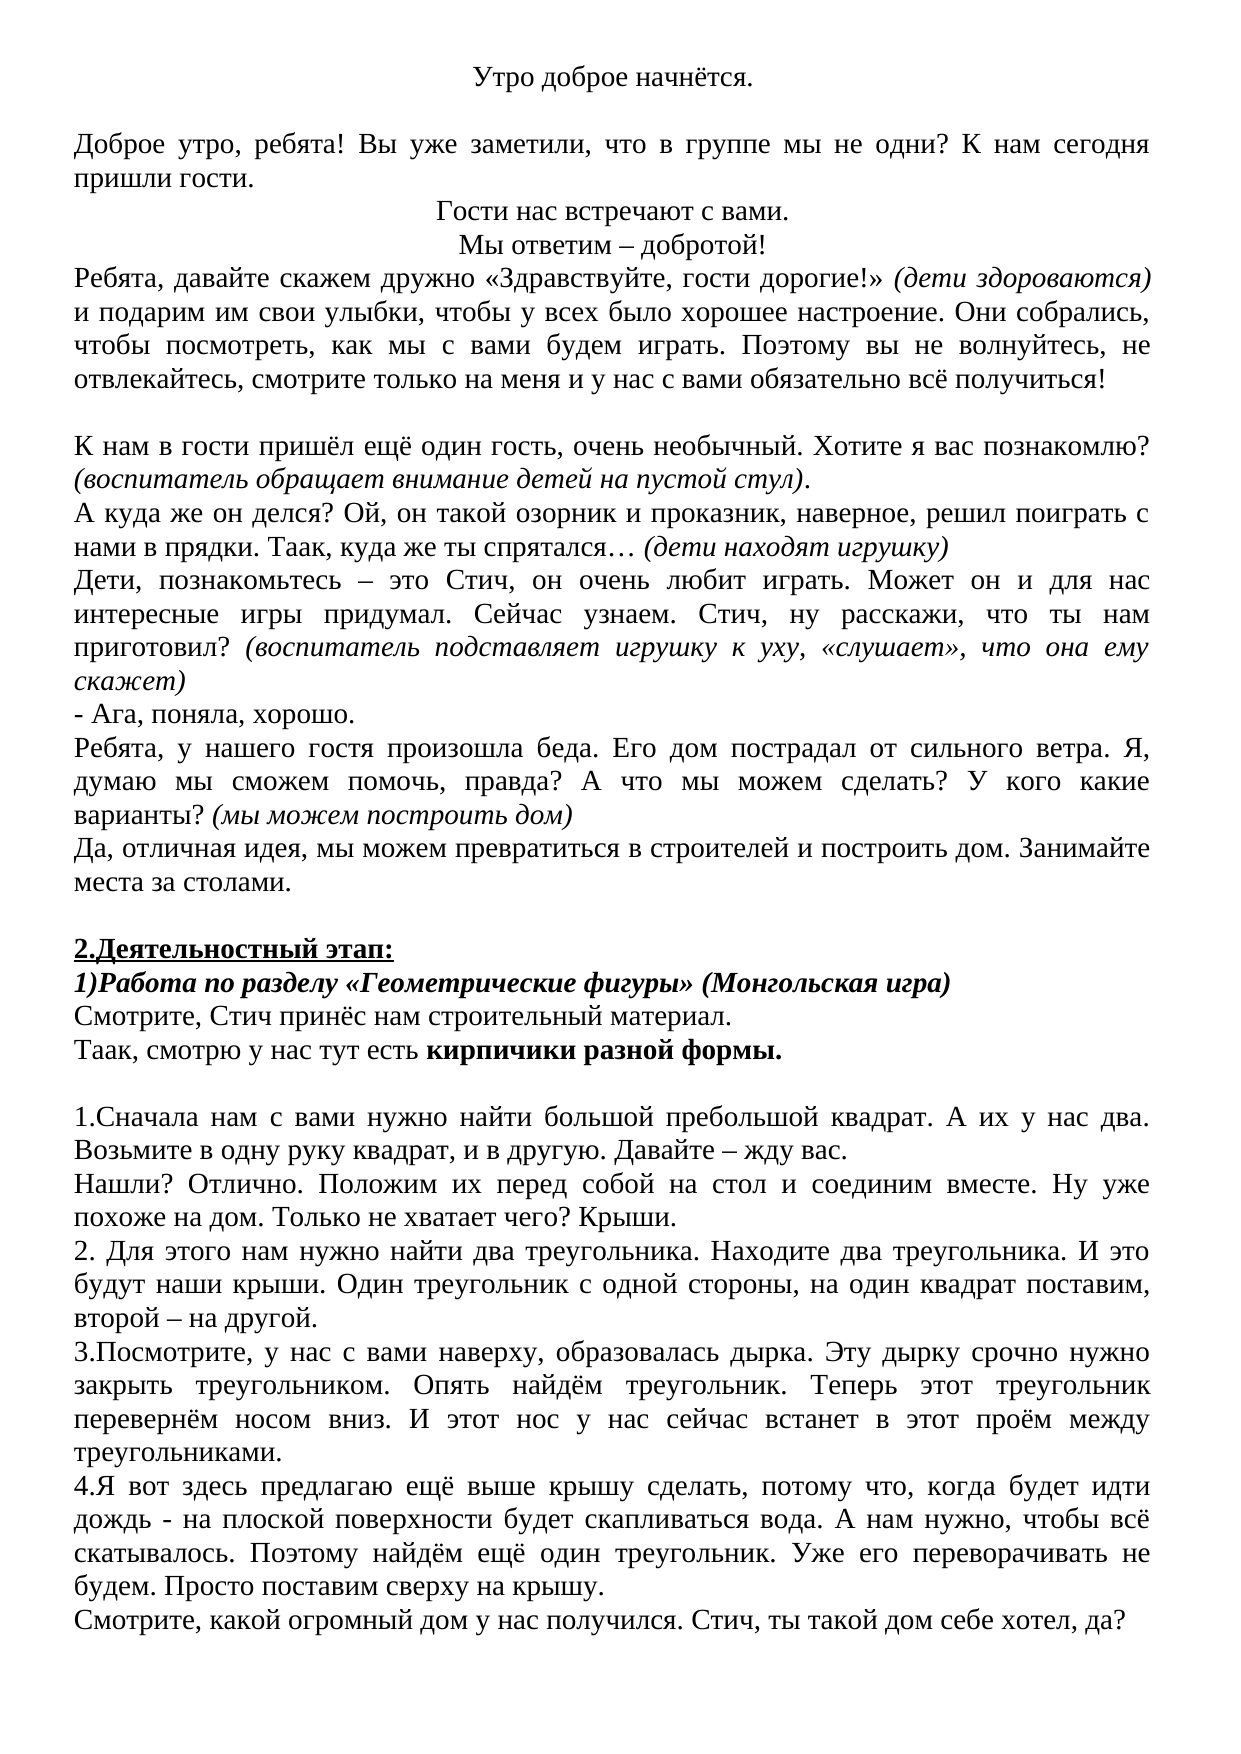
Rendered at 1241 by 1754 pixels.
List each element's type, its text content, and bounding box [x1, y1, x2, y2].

text Гости нас встречают с вами. [74, 193, 1152, 227]
text 2.Деятельностный этап: [74, 931, 1152, 965]
text Смотрите, какой огромный дом у нас получился. Стич, ты такой дом себе хотел, да? [74, 1602, 1152, 1636]
text 4.Я вот здесь предлагаю ещё выше крышу сделать, потому что, когда будет идти дождь - на плоской поверхности будет скапливаться вода. А нам нужно, чтобы всё скатывалось. Поэтому найдём ещё один треугольник. Уже его переворачивать не будем. Просто поставим сверху на крышу. [74, 1468, 1152, 1602]
text К нам в гости пришёл ещё один гость, очень необычный. Хотите я вас познакомлю? (воспитатель обращает внимание детей на пустой стул). [74, 428, 1152, 495]
text 1)Работа по разделу «Геометрические фигуры» (Монгольская игра) [74, 965, 1152, 998]
text Смотрите, Стич принёс нам строительный материал. [74, 998, 1152, 1032]
text Доброе утро, ребята! Вы уже заметили, что в группе мы не одни? К нам сегодня пришли гости. [74, 126, 1152, 193]
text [74, 59, 1152, 126]
text Нашли? Отлично. Положим их перед собой на стол и соединим вместе. Ну уже похоже на дом. Только не хватает чего? Крыши. [74, 1166, 1152, 1233]
text 1.Сначала нам с вами нужно найти большой пребольшой квадрат. А их у нас два. Возьмите в одну руку квадрат, и в другую. Давайте – жду вас. [74, 1099, 1152, 1166]
text А куда же он делся? Ой, он такой озорник и проказник, наверное, решил поиграть с нами в прядки. Таак, куда же ты спрятался… (дети находят игрушку) [74, 495, 1152, 562]
text Дети, познакомьтесь – это Стич, он очень любит играть. Может он и для нас интересные игры придумал. Сейчас узнаем. Стич, ну расскажи, что ты нам приготовил? (воспитатель подставляет игрушку к уху, «слушает», что она ему скажет) [74, 562, 1152, 696]
text Ребята, у нашего гостя произошла беда. Его дом пострадал от сильного ветра. Я, думаю мы сможем помочь, правда? А что мы можем сделать? У кого какие варианты? (мы можем построить дом) [74, 730, 1152, 831]
text Да, отличная идея, мы можем превратиться в строителей и построить дом. Занимайте места за столами. [74, 831, 1152, 898]
text 2. Для этого нам нужно найти два треугольника. Находите два треугольника. И это будут наши крыши. Один треугольник с одной стороны, на один квадрат поставим, второй – на другой. [74, 1233, 1152, 1334]
text 3.Посмотрите, у нас с вами наверху, образовалась дырка. Эту дырку срочно нужно закрыть треугольником. Опять найдём треугольник. Теперь этот треугольник перевернём носом вниз. И этот нос у нас сейчас встанет в этот проём между треугольниками. [74, 1334, 1152, 1468]
text Ребята, давайте скажем дружно «Здравствуйте, гости дорогие!» (дети здороваются) и подарим им свои улыбки, чтобы у всех было хорошее настроение. Они собрались, чтобы посмотреть, как мы с вами будем играть. Поэтому вы не волнуйтесь, не отвлекайтесь, смотрите только на меня и у нас с вами обязательно всё получиться! [74, 260, 1152, 394]
text Таак, смотрю у нас тут есть кирпичики разной формы. [74, 1032, 1152, 1065]
text Мы ответим – добротой! [74, 227, 1152, 260]
text - Ага, поняла, хорошо. [74, 696, 1152, 730]
